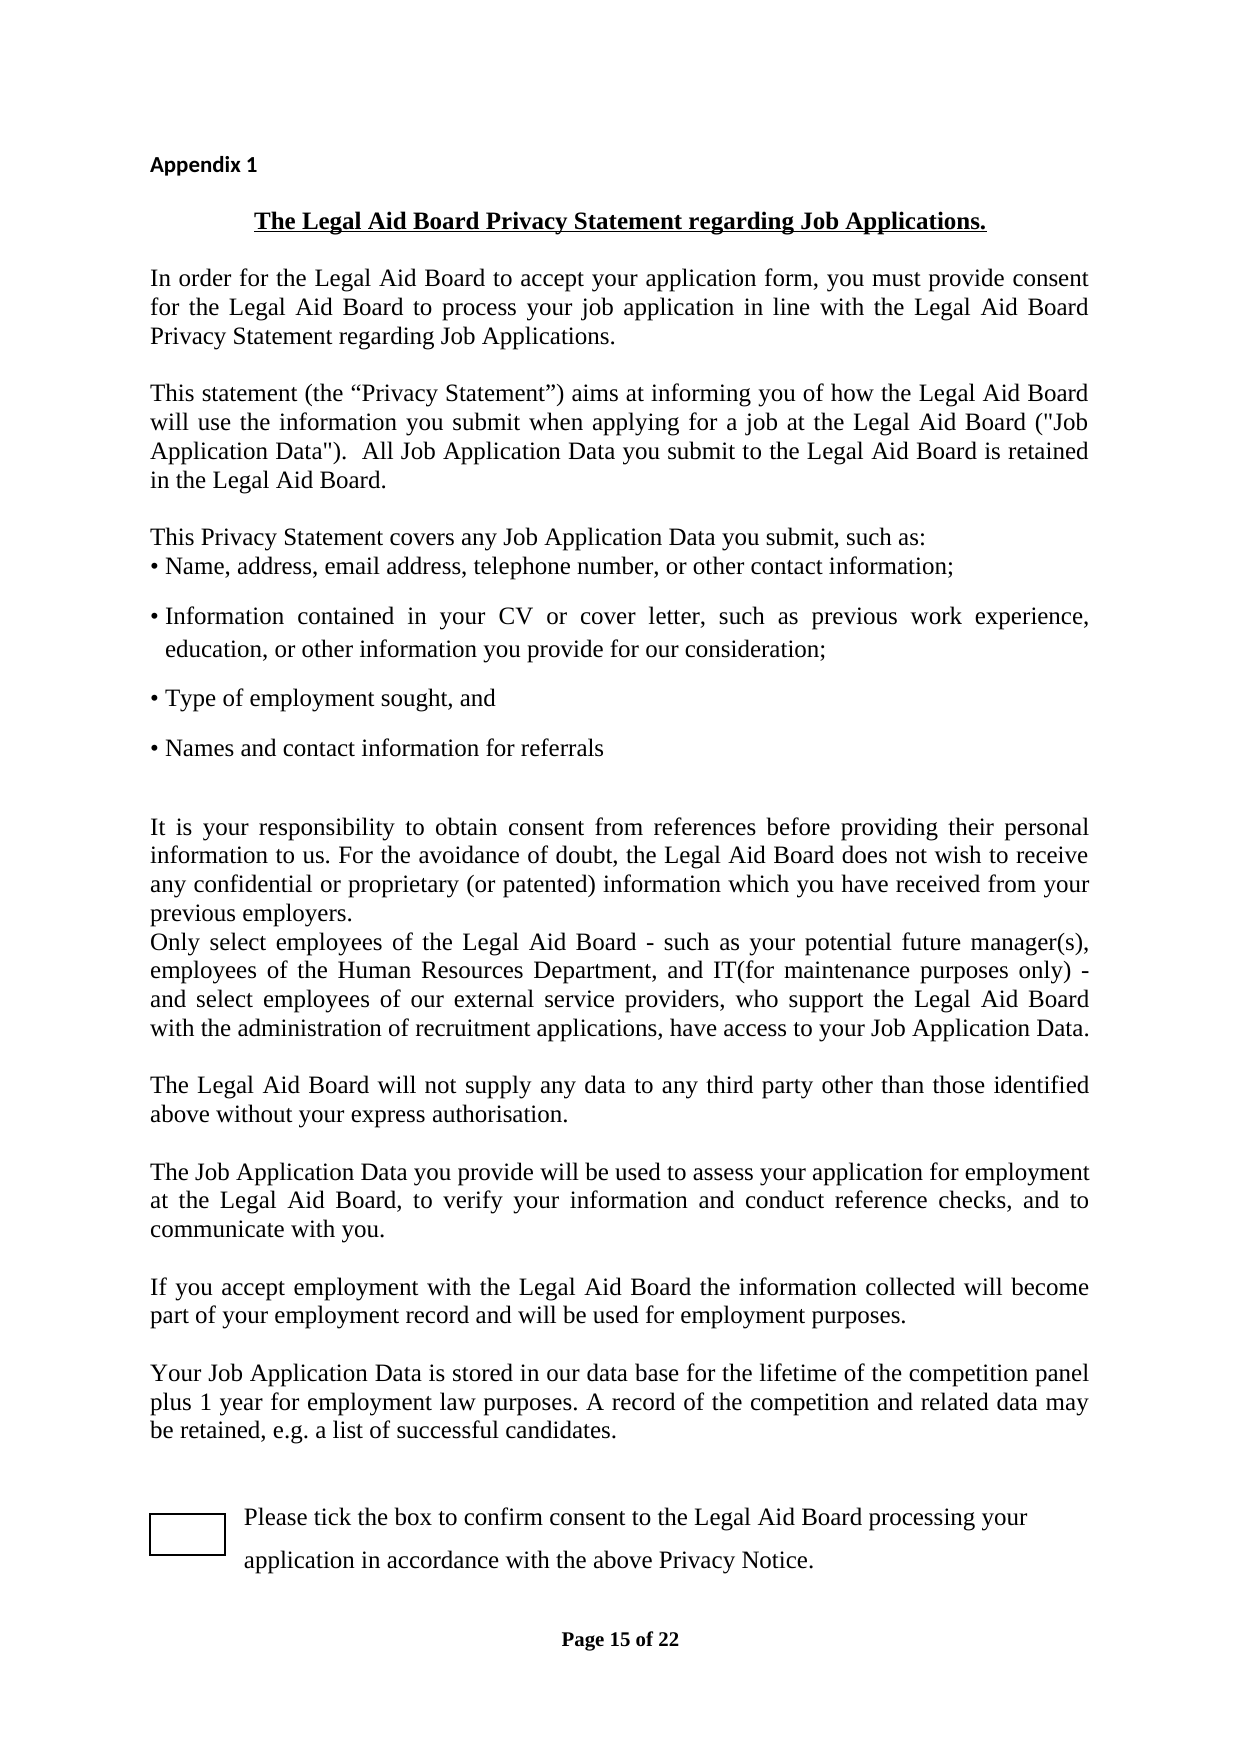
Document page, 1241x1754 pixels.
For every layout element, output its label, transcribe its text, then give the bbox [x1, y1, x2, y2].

text It is your responsibility to obtain consent from references before providing their personal information to us. For the avoidance of doubt, the Legal Aid Board does not wish to receive any confidential or proprietary (or patented) information which you have received from your previous employers. [150, 812, 1090, 927]
text This statement (the “Privacy Statement”) aims at informing you of how the Legal Aid Board will use the information you submit when applying for a job at the Legal Aid Board ("Job Application Data"). All Job Application Data you submit to the Legal Aid Board is retained in the Legal Aid Board. [150, 378, 1090, 493]
text The Legal Aid Board Privacy Statement regarding Job Applications. [150, 206, 1090, 235]
text This Privacy Statement covers any Job Application Data you submit, such as: [150, 522, 1090, 551]
list Names and contact information for referrals [150, 733, 1090, 762]
list Information contained in your CV or cover letter, such as previous work experience, education, or other information you provide for our consideration; [150, 601, 1090, 662]
text Only select employees of the Legal Aid Board - such as your potential future manager(s), employees of the Human Resources Department, and IT(for maintenance purposes only) - and select employees of our external service providers, who support the Legal Aid Board with the administration of recruitment applications, have access to your Job Application Data. [150, 927, 1090, 1042]
list Type of employment sought, and [150, 683, 1090, 712]
list Name, address, email address, telephone number, or other contact information; [150, 551, 1090, 580]
text Appendix 1 [150, 150, 1090, 178]
text In order for the Legal Aid Board to accept your application form, you must provide consent for the Legal Aid Board to process your job application in line with the Legal Aid Board Privacy Statement regarding Job Applications. [150, 263, 1090, 350]
text Please tick the box to confirm consent to the Legal Aid Board processing your application in accordance with the above Privacy Notice. [150, 1502, 1090, 1573]
text If you accept employment with the Legal Aid Board the information collected will become part of your employment record and will be used for employment purposes. [150, 1272, 1090, 1329]
text The Legal Aid Board will not supply any data to any third party other than those identified above without your express authorisation. [150, 1070, 1090, 1128]
text The Job Application Data you provide will be used to assess your application for employment at the Legal Aid Board, to verify your information and conduct reference checks, and to communicate with you. [150, 1157, 1090, 1243]
text Your Job Application Data is stored in our data base for the lifetime of the competition panel plus 1 year for employment law purposes. A record of the competition and related data may be retained, e.g. a list of successful candidates. [150, 1358, 1090, 1444]
